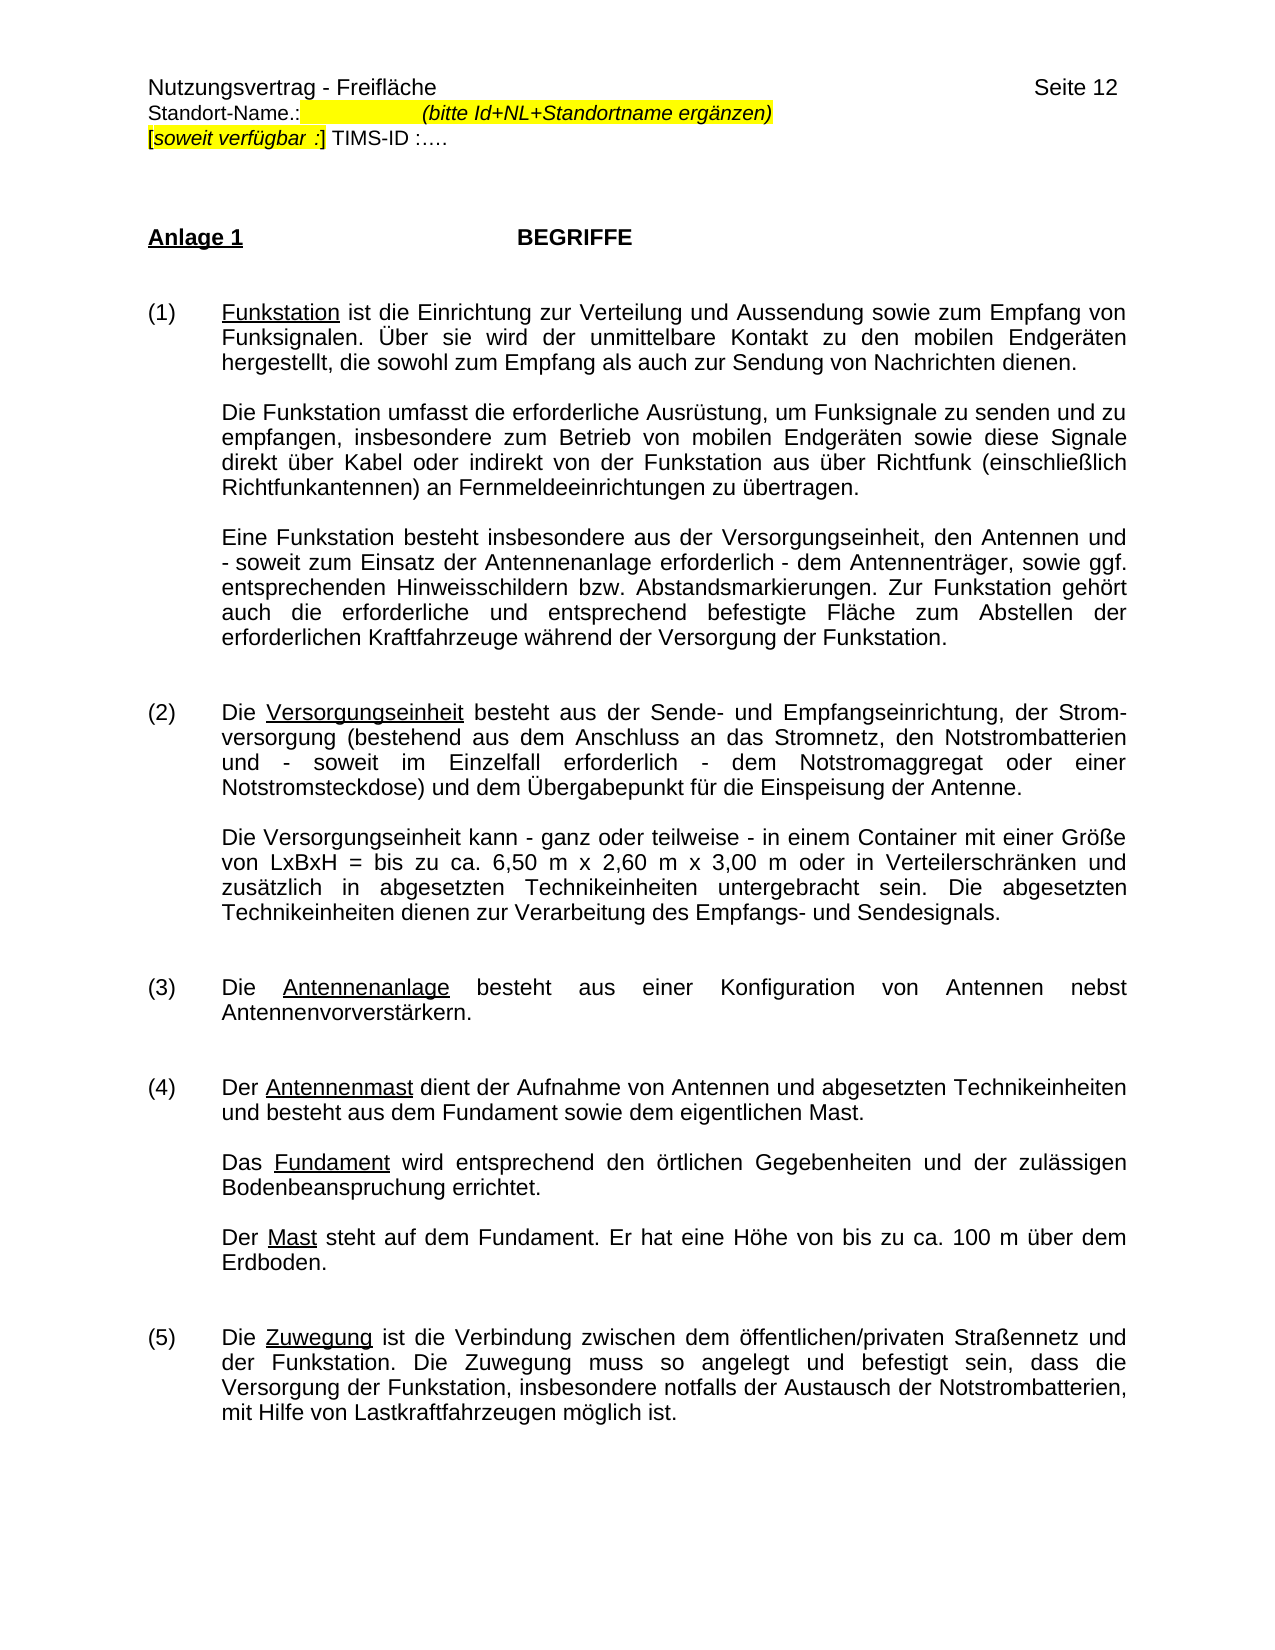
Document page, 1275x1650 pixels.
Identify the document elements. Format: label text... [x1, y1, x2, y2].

text (1) Funkstation ist die Einrichtung zur Verteilung und Aussendung sowie zum Empfang von Funksignalen. Über sie wird der unmittelbare Kontakt zu den mobilen Endgeräten hergestellt, die sowohl zum Empfang als auch zur Sendung von Nachrichten dienen. [148, 300, 1127, 375]
text (3) Die Antennenanlage besteht aus einer Konfiguration von Antennen nebst Antennenvorverstärkern. [148, 975, 1127, 1025]
text Eine Funkstation besteht insbesondere aus der Versorgungseinheit, den Antennen und - soweit zum Einsatz der Antennenanlage erforderlich - dem Antennenträger, sowie ggf. entsprechenden Hinweisschildern bzw. Abstandsmarkierungen. Zur Funkstation gehört auch die erforderliche und entsprechend befestigte Fläche zum Abstellen der erforderlichen Kraftfahrzeuge während der Versorgung der Funkstation. [148, 525, 1127, 650]
text (5) Die Zuwegung ist die Verbindung zwischen dem öffentlichen/privaten Straßennetz und der Funkstation. Die Zuwegung muss so angelegt und befestigt sein, dass die Versorgung der Funkstation, insbesondere notfalls der Austausch der Notstrombatterien, mit Hilfe von Lastkraftfahrzeugen möglich ist. [148, 1325, 1127, 1425]
text (4) Der Antennenmast dient der Aufnahme von Antennen und abgesetzten Technikeinheiten und besteht aus dem Fundament sowie dem eigentlichen Mast. [148, 1075, 1127, 1125]
text Die Versorgungseinheit kann - ganz oder teilweise - in einem Container mit einer Größe von LxBxH = bis zu ca. 6,50 m x 2,60 m x 3,00 m oder in Verteilerschränken und zusätzlich in abgesetzten Technikeinheiten untergebracht sein. Die abgesetzten Technikeinheiten dienen zur Verarbeitung des Empfangs- und Sendesignals. [148, 825, 1127, 925]
text Das Fundament wird entsprechend den örtlichen Gegebenheiten und der zulässigen Bodenbeanspruchung errichtet. [148, 1150, 1127, 1200]
text Anlage 1 Begriffe [148, 225, 1127, 250]
text Der Mast steht auf dem Fundament. Er hat eine Höhe von bis zu ca. 100 m über dem Erdboden. [148, 1225, 1127, 1275]
text Die Funkstation umfasst die erforderliche Ausrüstung, um Funksignale zu senden und zu empfangen, insbesondere zum Betrieb von mobilen Endgeräten sowie diese Signale direkt über Kabel oder indirekt von der Funkstation aus über Richtfunk (einschließlich Richtfunkantennen) an Fernmeldeeinrichtungen zu übertragen. [148, 400, 1127, 500]
text (2) Die Versorgungseinheit besteht aus der Sende- und Empfangseinrichtung, der Strom-versorgung (bestehend aus dem Anschluss an das Stromnetz, den Notstrombatterien und - soweit im Einzelfall erforderlich - dem Notstromaggregat oder einer Notstromsteckdose) und dem Übergabepunkt für die Einspeisung der Antenne. [148, 700, 1127, 800]
